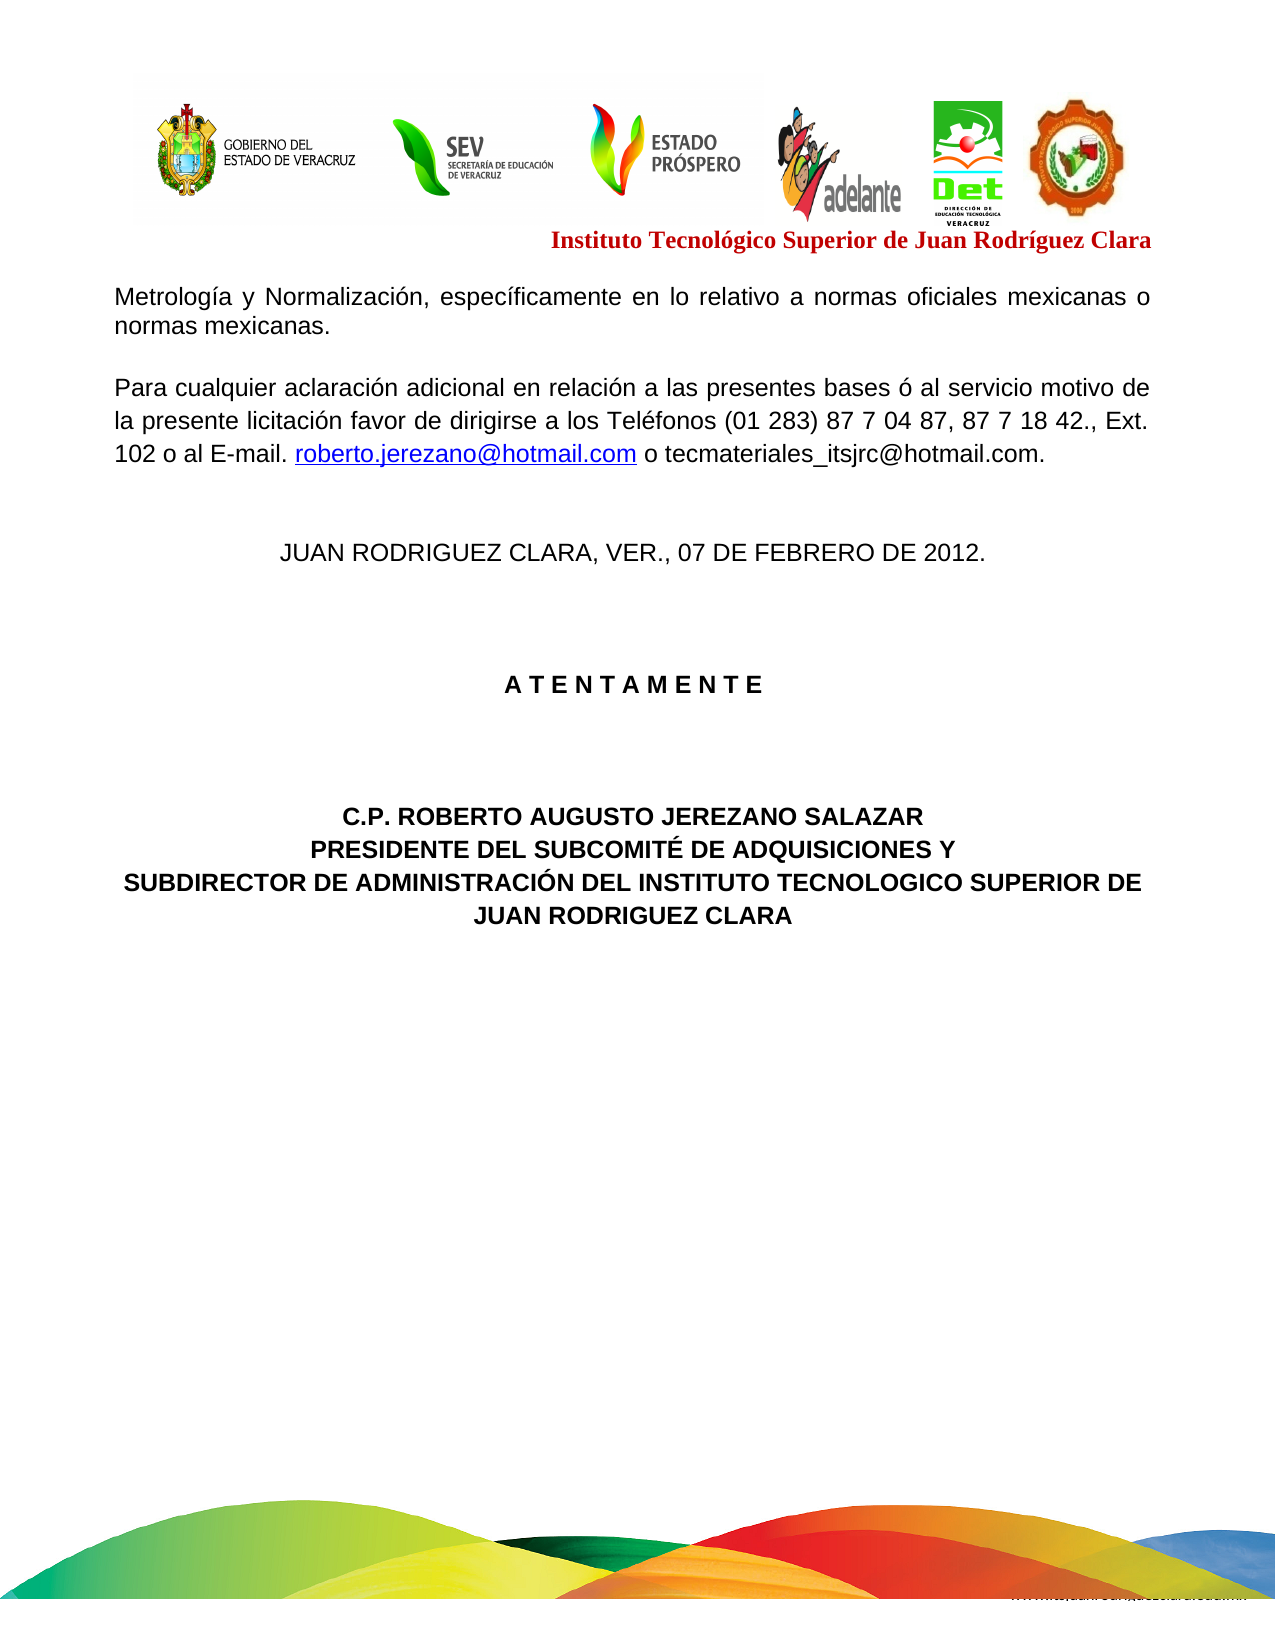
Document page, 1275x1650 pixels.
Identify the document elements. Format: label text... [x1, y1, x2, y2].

list Para cualquier aclaración adicional en relación a las presentes bases ó al servicio motivo de la presente licitación favor de dirigirse a los Teléfonos (01 283) 87 7 04 87, 87 7 18 42., Ext. 102 o al E-mail. roberto.jerezano@hotmail.com o tecmateriales_itsjrc@hotmail.com. [114, 373, 1152, 467]
list PRESIDENTE DEL SUBCOMITÉ DE ADQUISICIONES Y [114, 835, 1152, 864]
list SUBDIRECTOR DE ADMINISTRACIÓN DEL INSTITUTO TECNOLOGICO SUPERIOR DE JUAN RODRIGUEZ CLARA [114, 868, 1152, 930]
picture [0, 1495, 1275, 1599]
picture [1023, 92, 1130, 226]
list A T E N T A M E N T E [114, 670, 1152, 698]
list JUAN RODRIGUEZ CLARA, VER., 07 DE FEBRERO DE 2012. [114, 538, 1152, 566]
list C.P. ROBERTO AUGUSTO JEREZANO SALAZAR [114, 802, 1152, 831]
picture [774, 105, 903, 226]
picture [933, 101, 1003, 226]
picture [132, 73, 765, 226]
